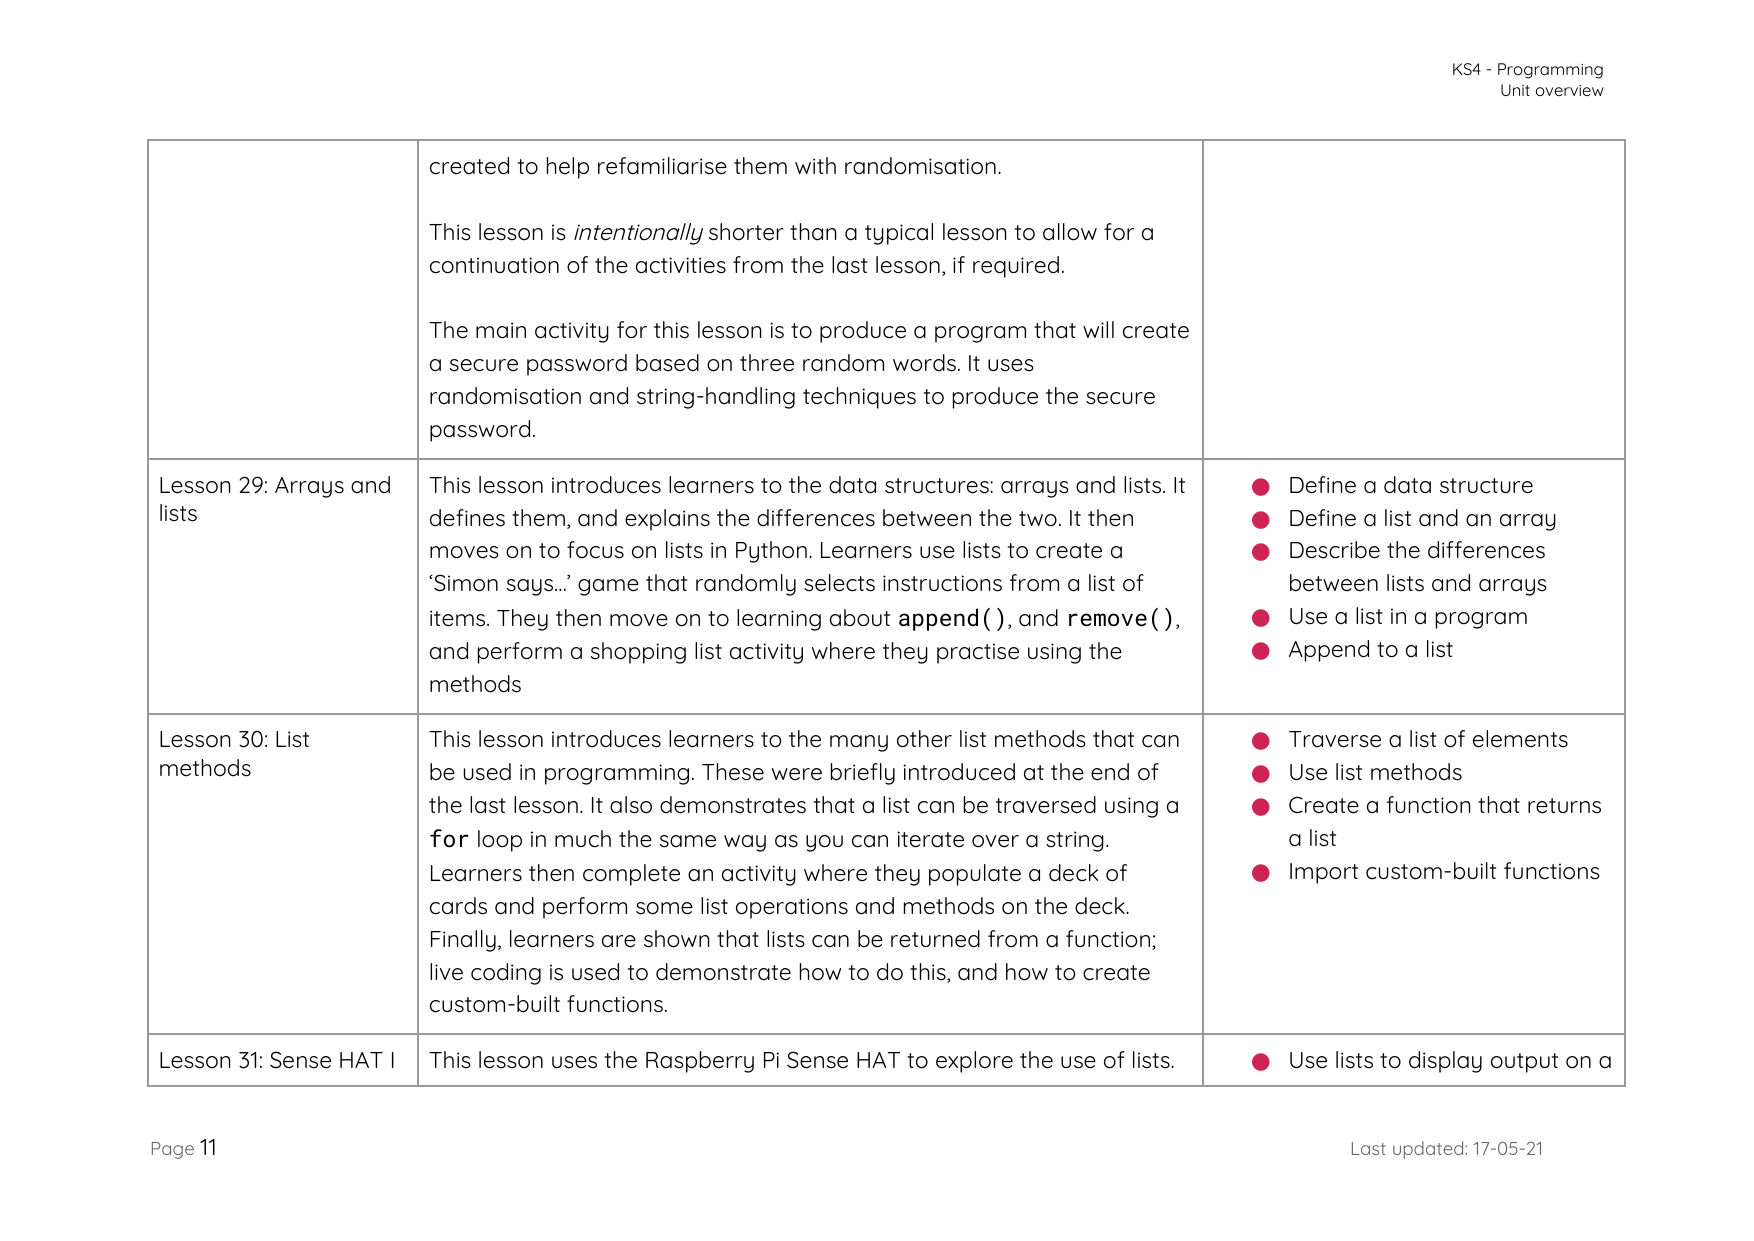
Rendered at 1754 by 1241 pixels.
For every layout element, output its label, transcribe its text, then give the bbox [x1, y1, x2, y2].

table_cell Define a data structure Define a list and an array Describe the differences between lists and arrays Use a list in a program Append to a list [1204, 460, 1624, 712]
table_cell Lesson 29: Arrays and lists [149, 460, 417, 712]
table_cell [1204, 1035, 1624, 1084]
table_cell This lesson introduces learners to the data structures: arrays and lists. It defines them, and explains the differences between the two. It then moves on to focus on lists in Python. Learners use lists to create a ‘Simon says…’ game that randomly selects instructions from a list of items. They then move on to learning about append(), and remove(), and perform a shopping list activity where they practise using the methods [419, 460, 1202, 712]
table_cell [419, 141, 1202, 458]
table_cell Lesson 30: List methods [149, 715, 417, 1033]
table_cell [149, 1035, 417, 1084]
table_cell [419, 1035, 1202, 1084]
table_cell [149, 141, 417, 458]
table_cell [1204, 141, 1624, 458]
table_cell This lesson introduces learners to the many other list methods that can be used in programming. These were briefly introduced at the end of the last lesson. It also demonstrates that a list can be traversed using a for loop in much the same way as you can iterate over a string. Learners then complete an activity where they populate a deck of cards and perform some list operations and methods on the deck. Finally, learners are shown that lists can be returned from a function; live coding is used to demonstrate how to do this, and how to create custom-built functions. [419, 715, 1202, 1033]
table_cell Traverse a list of elements Use list methods Create a function that returns a list Import custom-built functions [1204, 715, 1624, 1033]
